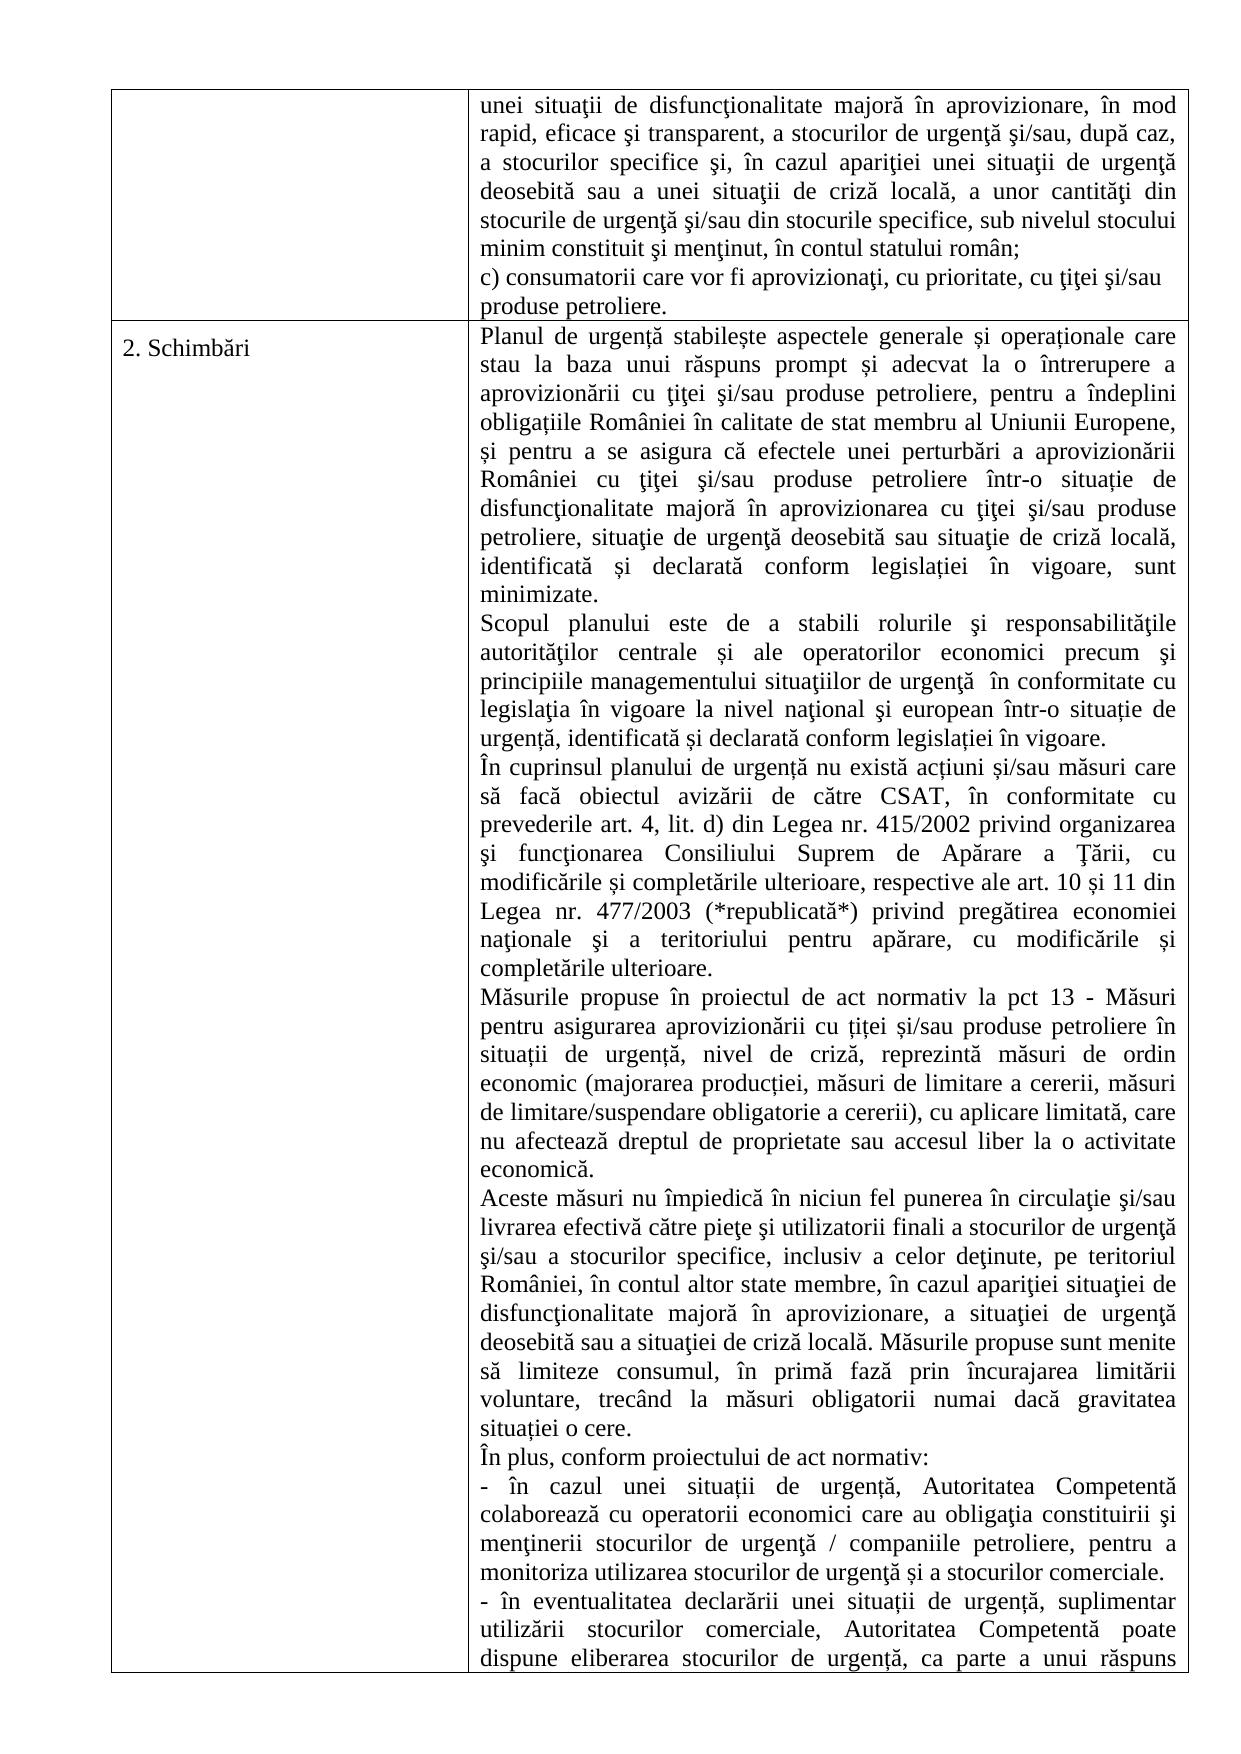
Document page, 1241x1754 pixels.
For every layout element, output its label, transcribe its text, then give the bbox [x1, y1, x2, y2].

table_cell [112, 90, 468, 320]
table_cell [469, 321, 1188, 1672]
table_cell 2. Schimbări [112, 321, 468, 1672]
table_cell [469, 90, 1188, 320]
